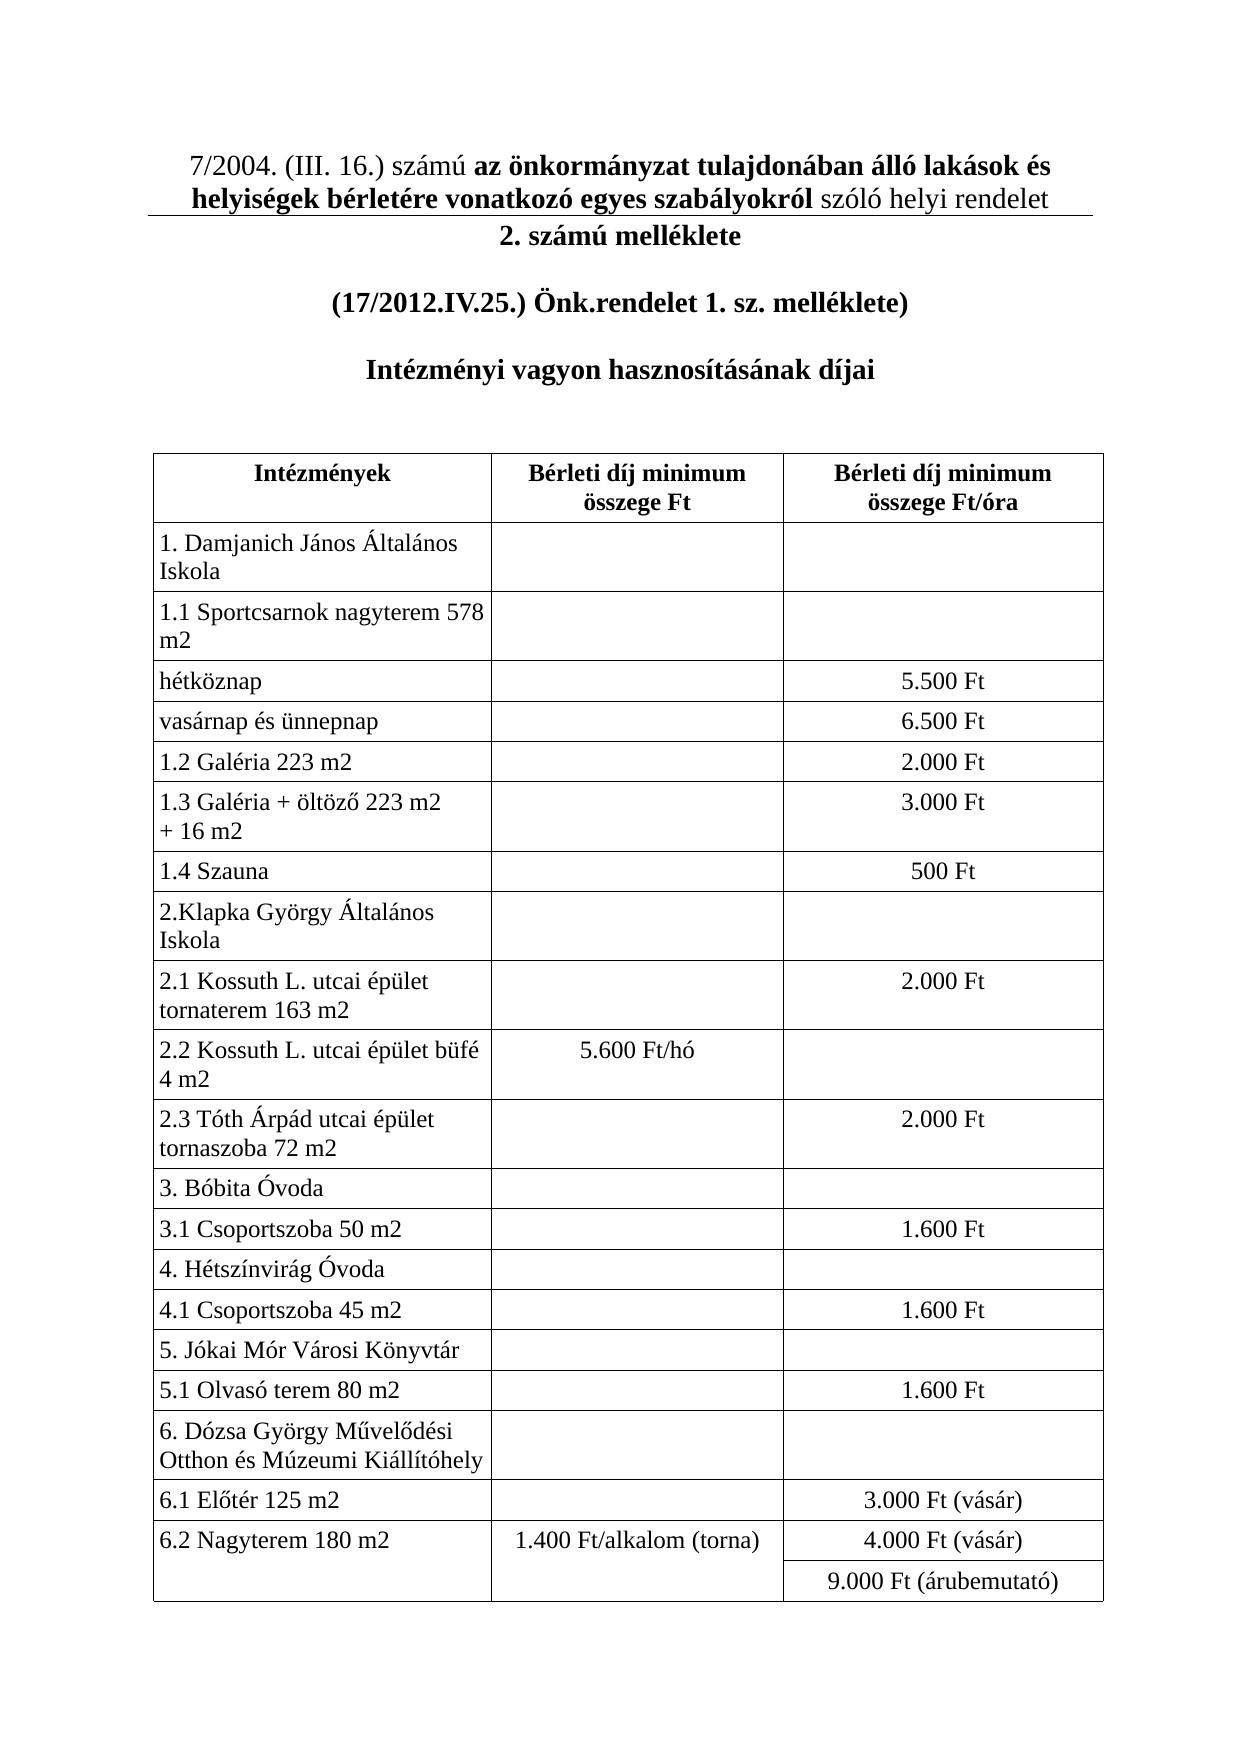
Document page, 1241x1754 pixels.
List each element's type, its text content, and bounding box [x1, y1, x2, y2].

table_cell [492, 1209, 783, 1248]
table_cell [492, 1100, 783, 1168]
table_cell [784, 892, 1103, 960]
table_header Intézmények [154, 454, 491, 522]
table_cell 1.400 Ft/alkalom (torna) [492, 1521, 783, 1601]
table_cell 5.600 Ft/hó [492, 1030, 783, 1098]
table_cell 1.2 Galéria 223 m2 [154, 742, 491, 781]
table_cell 6. Dózsa György Művelődési Otthon és Múzeumi Kiállítóhely [154, 1411, 491, 1479]
table_cell [784, 523, 1103, 591]
table_cell 2.Klapka György Általános Iskola [154, 892, 491, 960]
table_cell [492, 961, 783, 1029]
table_cell 2.3 Tóth Árpád utcai épület tornaszoba 72 m2 [154, 1100, 491, 1168]
table_cell 5.500 Ft [784, 661, 1103, 701]
text 2. számú melléklete [148, 216, 1093, 251]
table_cell [492, 852, 783, 891]
table_cell 1.600 Ft [784, 1290, 1103, 1329]
table_cell 4.1 Csoportszoba 45 m2 [154, 1290, 491, 1329]
table_cell hétköznap [154, 661, 491, 701]
table_cell 5. Jókai Mór Városi Könyvtár [154, 1330, 491, 1370]
table_cell 6.2 Nagyterem 180 m2 [154, 1521, 491, 1601]
text 7/2004. (III. 16.) számú az önkormányzat tulajdonában álló lakások és helyiségek bérletére vonatkozó egyes szabályokról szóló helyi rendelet [148, 148, 1093, 215]
table_cell 2.2 Kossuth L. utcai épület büfé 4 m2 [154, 1030, 491, 1098]
table_cell [492, 592, 783, 660]
table_cell [784, 1169, 1103, 1208]
table_cell 2.000 Ft [784, 742, 1103, 781]
table_cell 3.000 Ft (vásár) [784, 1480, 1103, 1520]
table_cell 1.4 Szauna [154, 852, 491, 891]
table_header Bérleti díj minimum összege Ft/óra [784, 454, 1103, 522]
table_cell 1. Damjanich János Általános Iskola [154, 523, 491, 591]
table_cell 1.1 Sportcsarnok nagyterem 578 m2 [154, 592, 491, 660]
table_cell 3. Bóbita Óvoda [154, 1169, 491, 1208]
table_cell [492, 1371, 783, 1410]
table_cell [784, 1250, 1103, 1289]
table_header Bérleti díj minimum összege Ft [492, 454, 783, 522]
table_cell [784, 592, 1103, 660]
table_cell [784, 1330, 1103, 1370]
table_cell 2.000 Ft [784, 961, 1103, 1029]
table_cell 3.000 Ft [784, 782, 1103, 851]
table_cell [492, 1411, 783, 1479]
table_cell [492, 1169, 783, 1208]
table_cell [492, 1330, 783, 1370]
table_cell [784, 1411, 1103, 1479]
table_cell 9.000 Ft (árubemutató) [784, 1561, 1103, 1601]
table_cell 2.000 Ft [784, 1100, 1103, 1168]
table_cell [492, 1480, 783, 1520]
text (17/2012.IV.25.) Önk.rendelet 1. sz. melléklete) [148, 285, 1093, 318]
table_cell 4. Hétszínvirág Óvoda [154, 1250, 491, 1289]
table_cell 2.1 Kossuth L. utcai épület tornaterem 163 m2 [154, 961, 491, 1029]
table_cell 1.600 Ft [784, 1371, 1103, 1410]
table_cell [492, 1290, 783, 1329]
table_cell 1.600 Ft [784, 1209, 1103, 1248]
table_cell 4.000 Ft (vásár) [784, 1521, 1103, 1560]
text Intézményi vagyon hasznosításának díjai [148, 352, 1093, 386]
table_cell 6.500 Ft [784, 702, 1103, 741]
table_cell [492, 661, 783, 701]
table_cell [492, 1250, 783, 1289]
table_cell [784, 1030, 1103, 1098]
table_cell [492, 702, 783, 741]
table_cell vasárnap és ünnepnap [154, 702, 491, 741]
table_cell [492, 742, 783, 781]
table_cell 5.1 Olvasó terem 80 m2 [154, 1371, 491, 1410]
table_cell 500 Ft [784, 852, 1103, 891]
table_cell 3.1 Csoportszoba 50 m2 [154, 1209, 491, 1248]
table_cell 1.3 Galéria + öltöző 223 m2 + 16 m2 [154, 782, 491, 851]
table_cell 6.1 Előtér 125 m2 [154, 1480, 491, 1520]
table_cell [492, 523, 783, 591]
table_cell [492, 782, 783, 851]
table_cell [492, 892, 783, 960]
